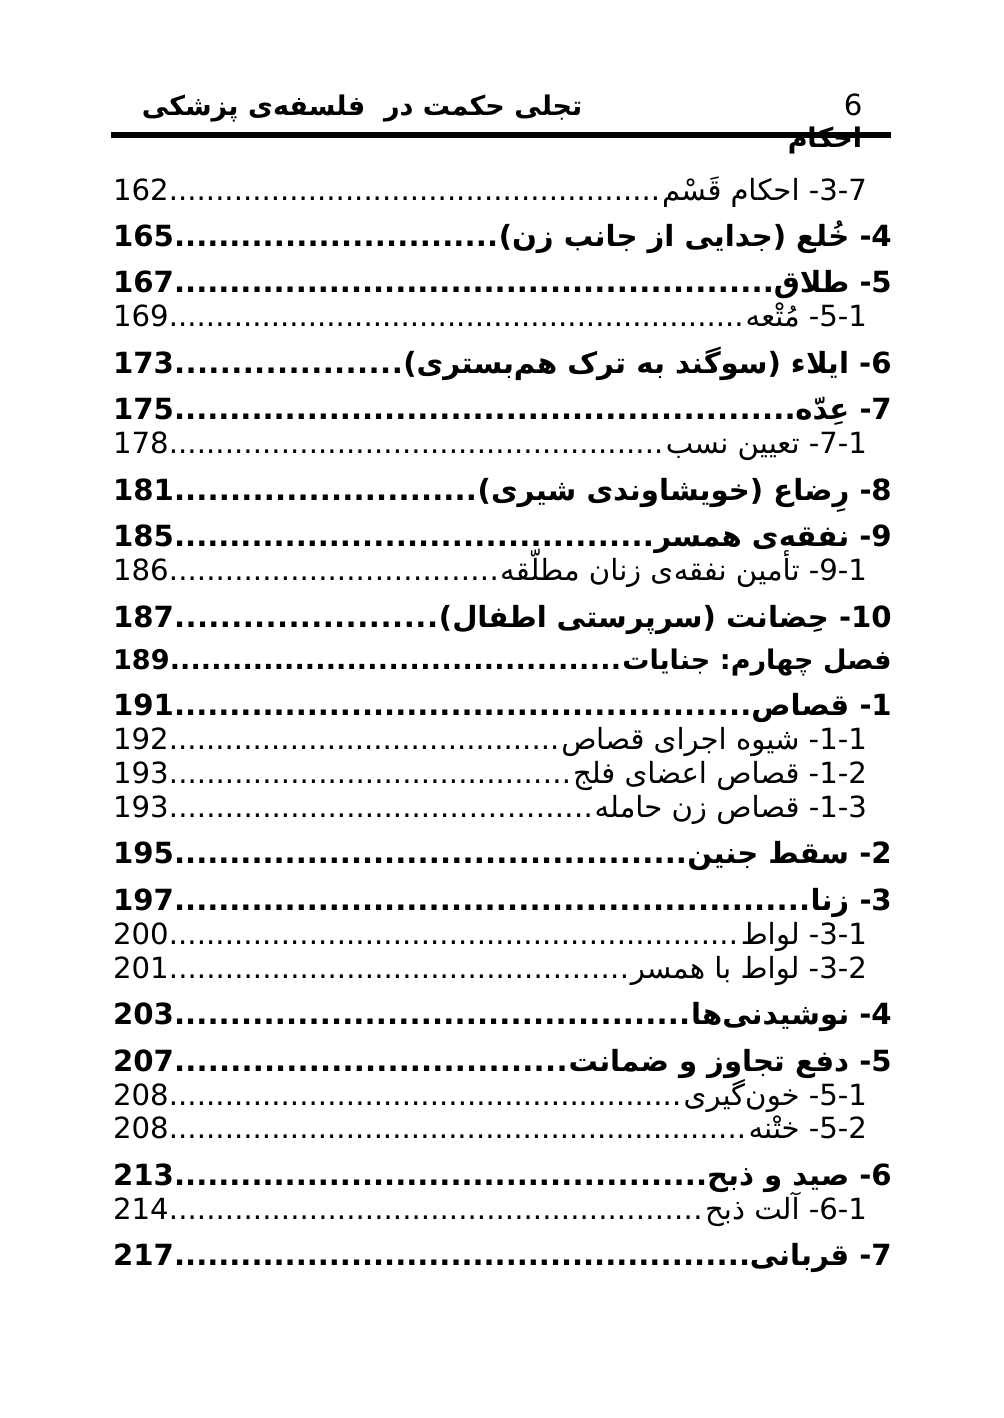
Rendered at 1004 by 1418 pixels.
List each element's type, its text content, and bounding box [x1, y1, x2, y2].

text 8- رِضاع (خویشاوندی شیری) 181 [112, 473, 892, 507]
text 7- عِدّه 175 [112, 393, 892, 427]
text 1-2- قصاص اعضای فلج 193 [112, 756, 867, 790]
text 3-7- احکام قَسْم 162 [112, 173, 867, 207]
text 3-2- لواط با همسر 201 [112, 951, 867, 985]
text 2- سقط جنین 195 [112, 837, 892, 871]
text 5-2- ختْنه 208 [112, 1112, 867, 1146]
text 4- خُلع (جدایی از جانب زن) 165 [112, 219, 892, 253]
text 1-1- شیوه اجرای قصاص 192 [112, 722, 867, 756]
text 4- نوشیدنی‌ها 203 [112, 997, 892, 1031]
text 5-1- خون‌گیری 208 [112, 1078, 867, 1112]
text فصل چهارم: جنایات 189 [112, 644, 892, 676]
text 6-1- آلت ذبح 214 [112, 1192, 867, 1226]
text 7- قربانی 217 [112, 1239, 892, 1273]
text 6- صید و ذبح 213 [112, 1158, 892, 1192]
text 6- ایلاء (سوگند به ترک هم‌بستری) 173 [112, 346, 892, 380]
text 5- طلاق 167 [112, 266, 892, 300]
text 5-1- مُتْعه 169 [112, 300, 867, 334]
text 1-3- قصاص زن حامله 193 [112, 790, 867, 824]
text 3-1- لواط 200 [112, 917, 867, 951]
text 5- دفع تجاوز و ضمانت 207 [112, 1044, 892, 1078]
text 9- نفقه‌ی همسر 185 [112, 519, 892, 553]
text 3- زنا 197 [112, 883, 892, 917]
text 10- حِضانت (سرپرستی اطفال) 187 [112, 600, 892, 634]
text 7-1- تعیین نسب 178 [112, 427, 867, 461]
text 1- قصاص 191 [112, 688, 892, 722]
text 9-1- تأمین نفقه‌ی زنان مطلّقه 186 [112, 553, 867, 587]
